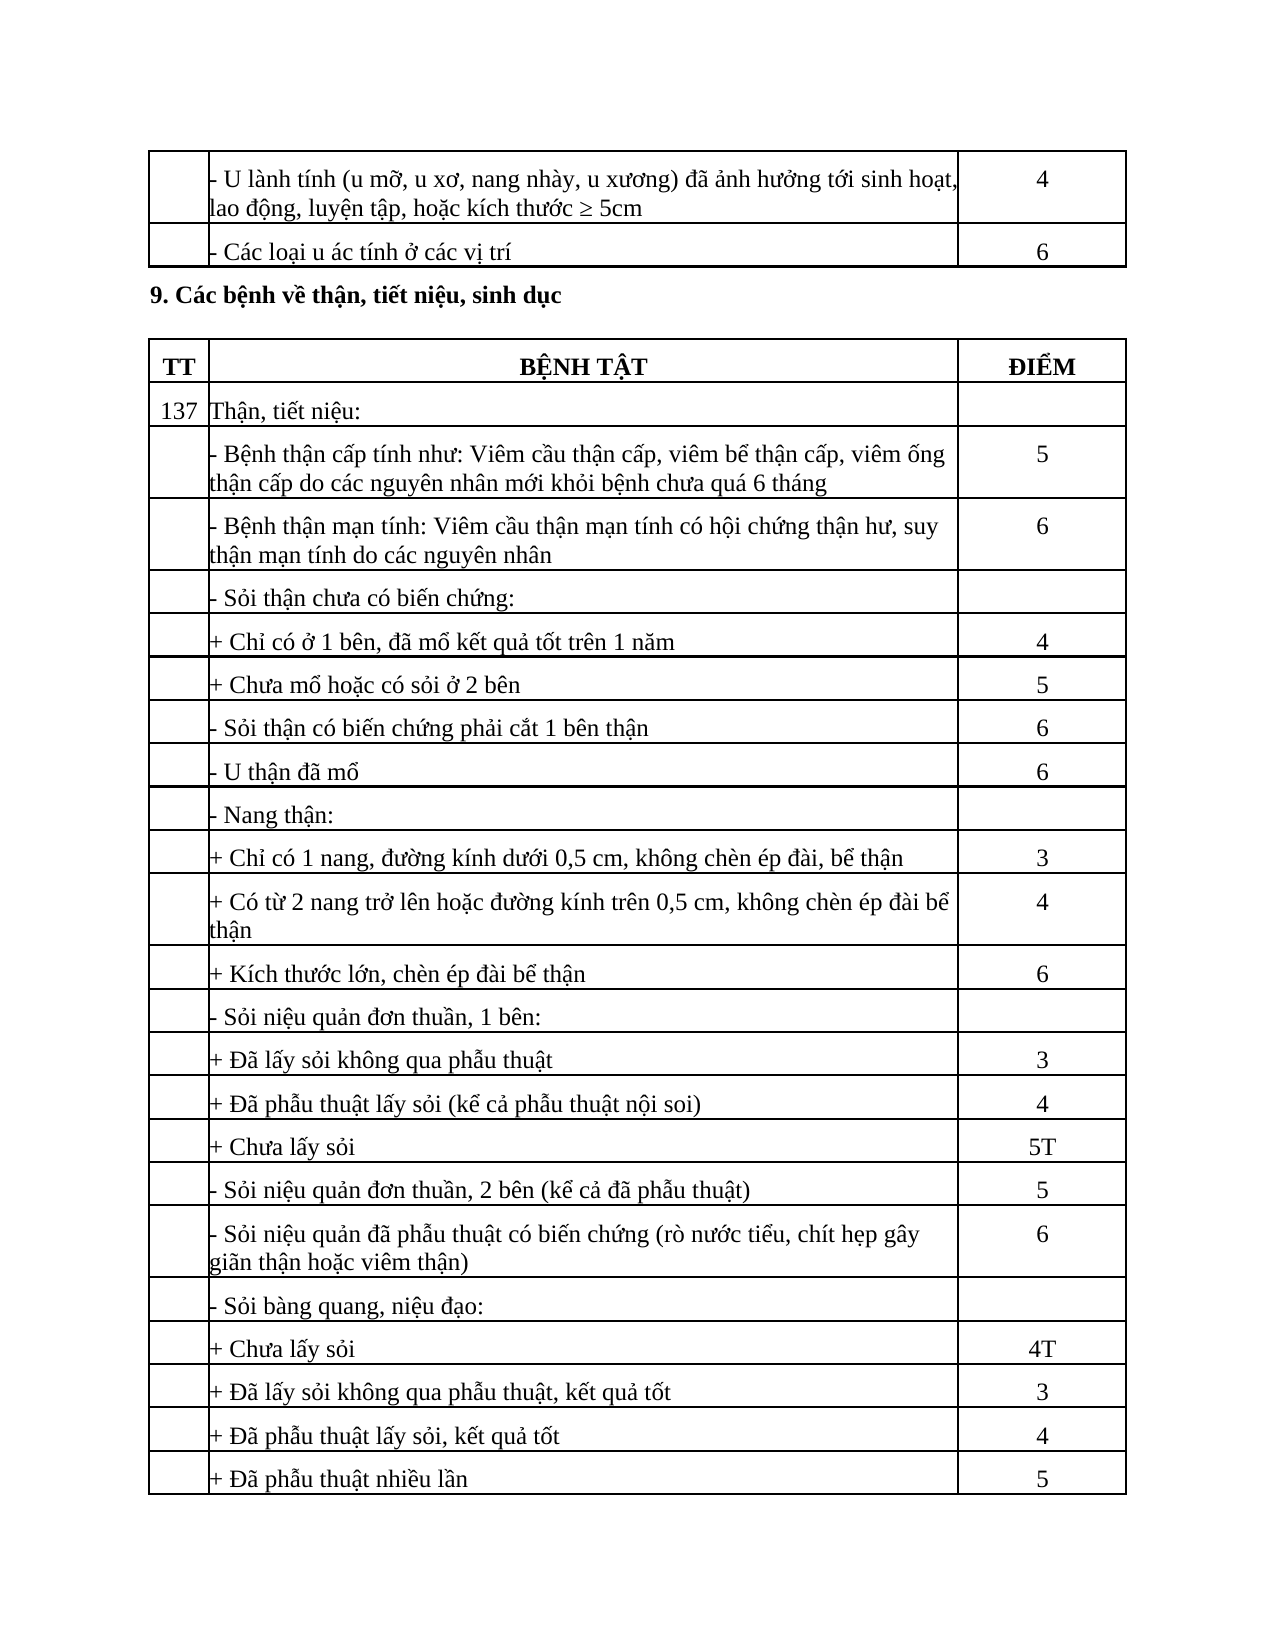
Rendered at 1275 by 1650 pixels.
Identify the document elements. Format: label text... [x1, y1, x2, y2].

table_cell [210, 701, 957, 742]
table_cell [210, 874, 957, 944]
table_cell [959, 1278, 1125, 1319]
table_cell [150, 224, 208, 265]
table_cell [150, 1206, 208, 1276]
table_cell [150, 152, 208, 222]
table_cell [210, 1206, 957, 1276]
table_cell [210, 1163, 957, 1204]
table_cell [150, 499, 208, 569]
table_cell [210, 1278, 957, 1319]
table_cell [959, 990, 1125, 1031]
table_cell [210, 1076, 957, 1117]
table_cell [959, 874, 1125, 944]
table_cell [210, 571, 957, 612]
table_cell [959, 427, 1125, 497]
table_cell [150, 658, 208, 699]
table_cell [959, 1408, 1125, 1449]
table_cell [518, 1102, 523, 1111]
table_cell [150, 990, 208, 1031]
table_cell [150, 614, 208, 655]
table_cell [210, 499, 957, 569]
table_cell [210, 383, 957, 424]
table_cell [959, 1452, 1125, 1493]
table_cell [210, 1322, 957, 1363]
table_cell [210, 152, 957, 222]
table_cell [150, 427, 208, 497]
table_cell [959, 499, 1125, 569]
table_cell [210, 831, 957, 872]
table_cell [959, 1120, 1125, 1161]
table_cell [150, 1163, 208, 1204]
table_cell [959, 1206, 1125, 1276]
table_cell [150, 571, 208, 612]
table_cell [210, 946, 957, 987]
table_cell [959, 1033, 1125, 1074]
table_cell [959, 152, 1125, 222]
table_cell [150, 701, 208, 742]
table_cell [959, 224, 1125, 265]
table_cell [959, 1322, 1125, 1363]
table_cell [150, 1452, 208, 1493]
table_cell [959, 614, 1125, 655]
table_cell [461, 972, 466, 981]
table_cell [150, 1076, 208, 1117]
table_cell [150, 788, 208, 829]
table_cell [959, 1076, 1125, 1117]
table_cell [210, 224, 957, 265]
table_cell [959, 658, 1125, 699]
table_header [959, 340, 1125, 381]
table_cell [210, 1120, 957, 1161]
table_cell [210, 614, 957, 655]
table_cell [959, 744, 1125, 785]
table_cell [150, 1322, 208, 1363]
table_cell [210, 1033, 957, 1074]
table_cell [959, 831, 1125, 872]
text 9. Các bệnh về thận, tiết niệu, sinh dục [150, 280, 1125, 309]
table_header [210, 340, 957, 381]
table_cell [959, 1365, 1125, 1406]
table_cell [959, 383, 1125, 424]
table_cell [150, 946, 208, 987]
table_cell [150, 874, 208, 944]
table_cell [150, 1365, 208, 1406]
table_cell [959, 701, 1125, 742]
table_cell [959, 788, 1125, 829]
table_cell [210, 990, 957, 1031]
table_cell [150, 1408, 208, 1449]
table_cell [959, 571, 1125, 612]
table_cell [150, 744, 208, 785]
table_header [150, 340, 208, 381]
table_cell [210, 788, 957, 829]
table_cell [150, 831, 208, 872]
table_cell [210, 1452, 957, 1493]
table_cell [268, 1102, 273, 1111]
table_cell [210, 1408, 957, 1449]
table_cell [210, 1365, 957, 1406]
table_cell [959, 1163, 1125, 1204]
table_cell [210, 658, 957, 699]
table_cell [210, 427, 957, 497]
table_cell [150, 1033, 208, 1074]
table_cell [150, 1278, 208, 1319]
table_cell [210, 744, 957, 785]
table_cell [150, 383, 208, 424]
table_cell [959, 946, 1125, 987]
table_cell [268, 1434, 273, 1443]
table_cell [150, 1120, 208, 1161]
